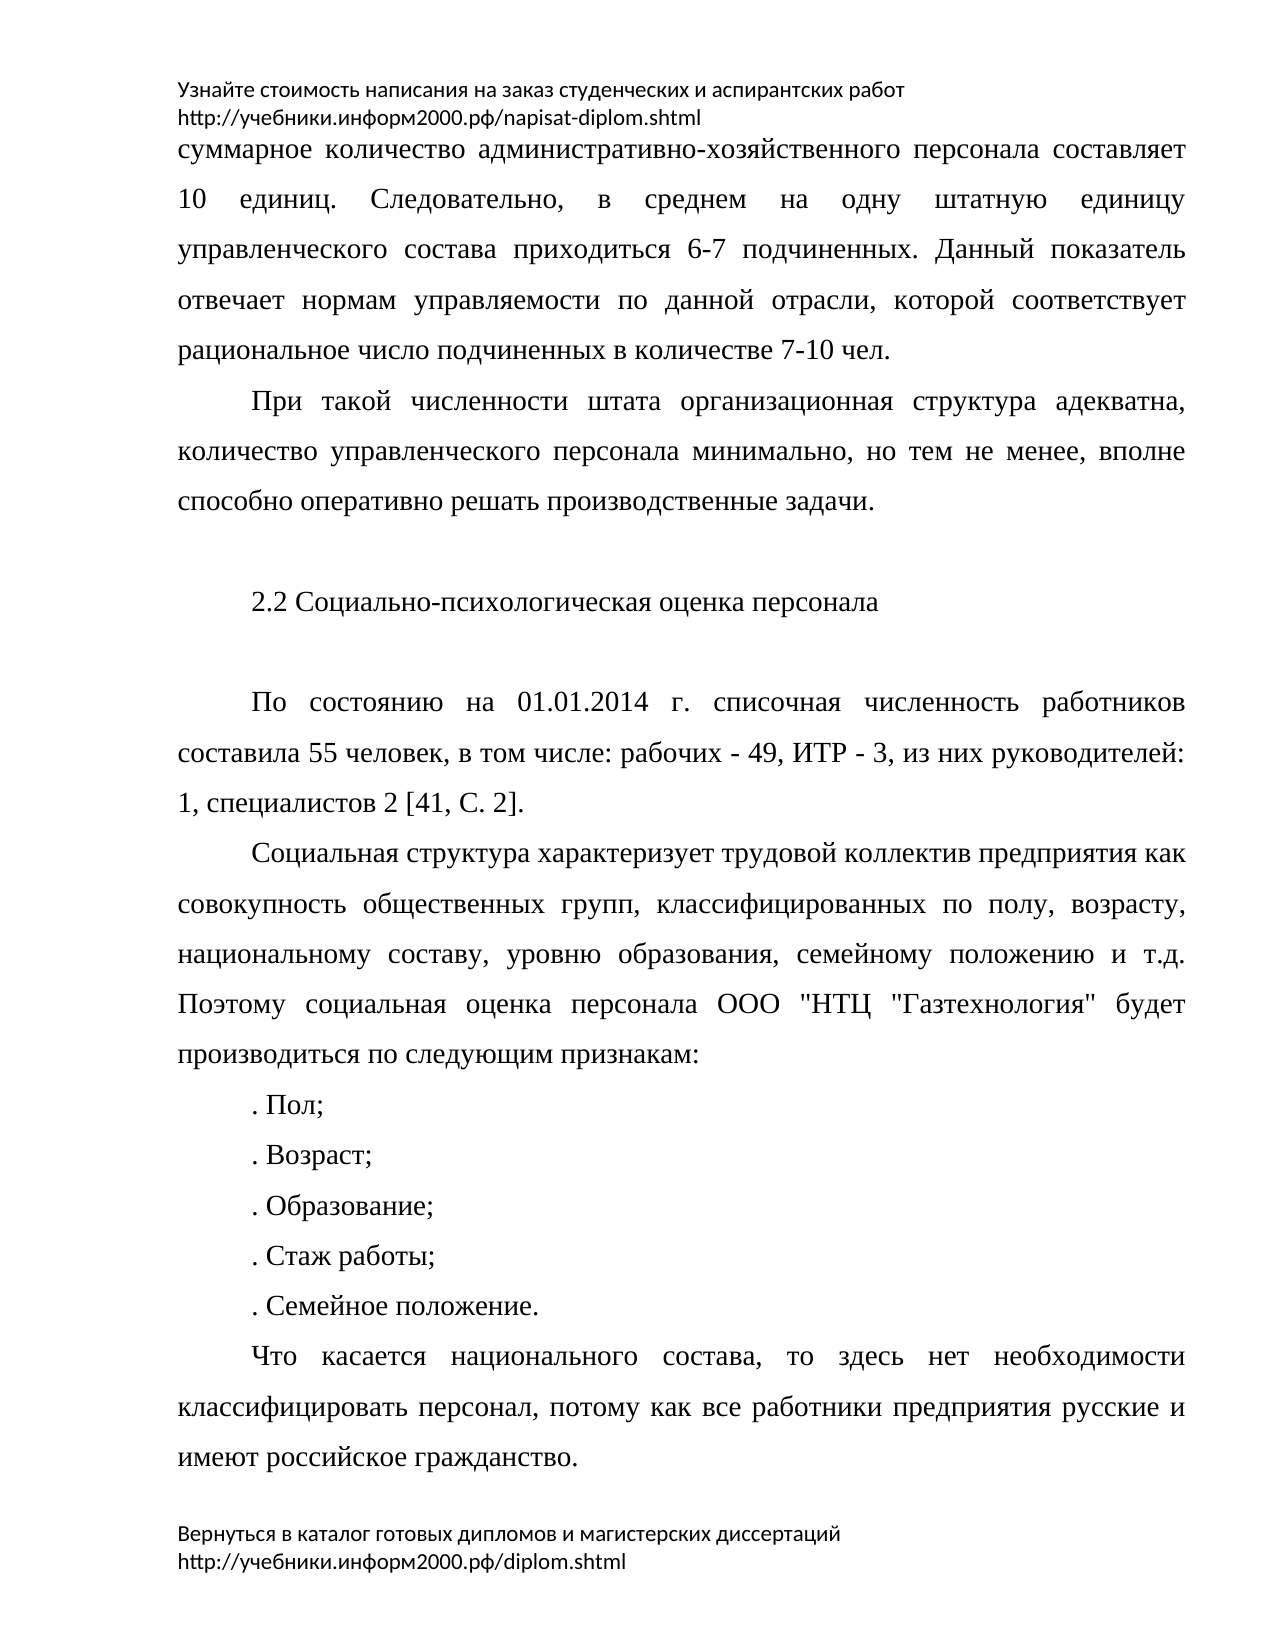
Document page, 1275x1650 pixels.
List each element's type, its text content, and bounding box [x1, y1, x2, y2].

text . Пол; [177, 1087, 1186, 1121]
text . Образование; [177, 1188, 1186, 1221]
text . Стаж работы; [177, 1238, 1186, 1271]
text При такой численности штата организационная структура адекватна, количество управленческого персонала минимально, но тем не менее, вполне способно оперативно решать производственные задачи. [177, 383, 1186, 517]
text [177, 131, 1186, 366]
text . Возраст; [177, 1137, 1186, 1171]
text Что касается национального состава, то здесь нет необходимости классифицировать персонал, потому как все работники предприятия русские и имеют российское гражданство. [177, 1338, 1186, 1473]
text 2.2 Социально-психологическая оценка персонала [177, 584, 1186, 617]
text . Семейное положение. [177, 1288, 1186, 1322]
text По состоянию на 01.01.2014 г. списочная численность работников составила 55 человек, в том числе: рабочих - 49, ИТР - 3, из них руководителей: 1, специалистов 2 [41, С. 2]. [177, 684, 1186, 819]
text Социальная структура характеризует трудовой коллектив предприятия как совокупность общественных групп, классифицированных по полу, возрасту, национальному составу, уровню образования, семейному положению и т.д. Поэтому социальная оценка персонала ООО "НТЦ "Газтехнология" будет производиться по следующим признакам: [177, 835, 1186, 1070]
